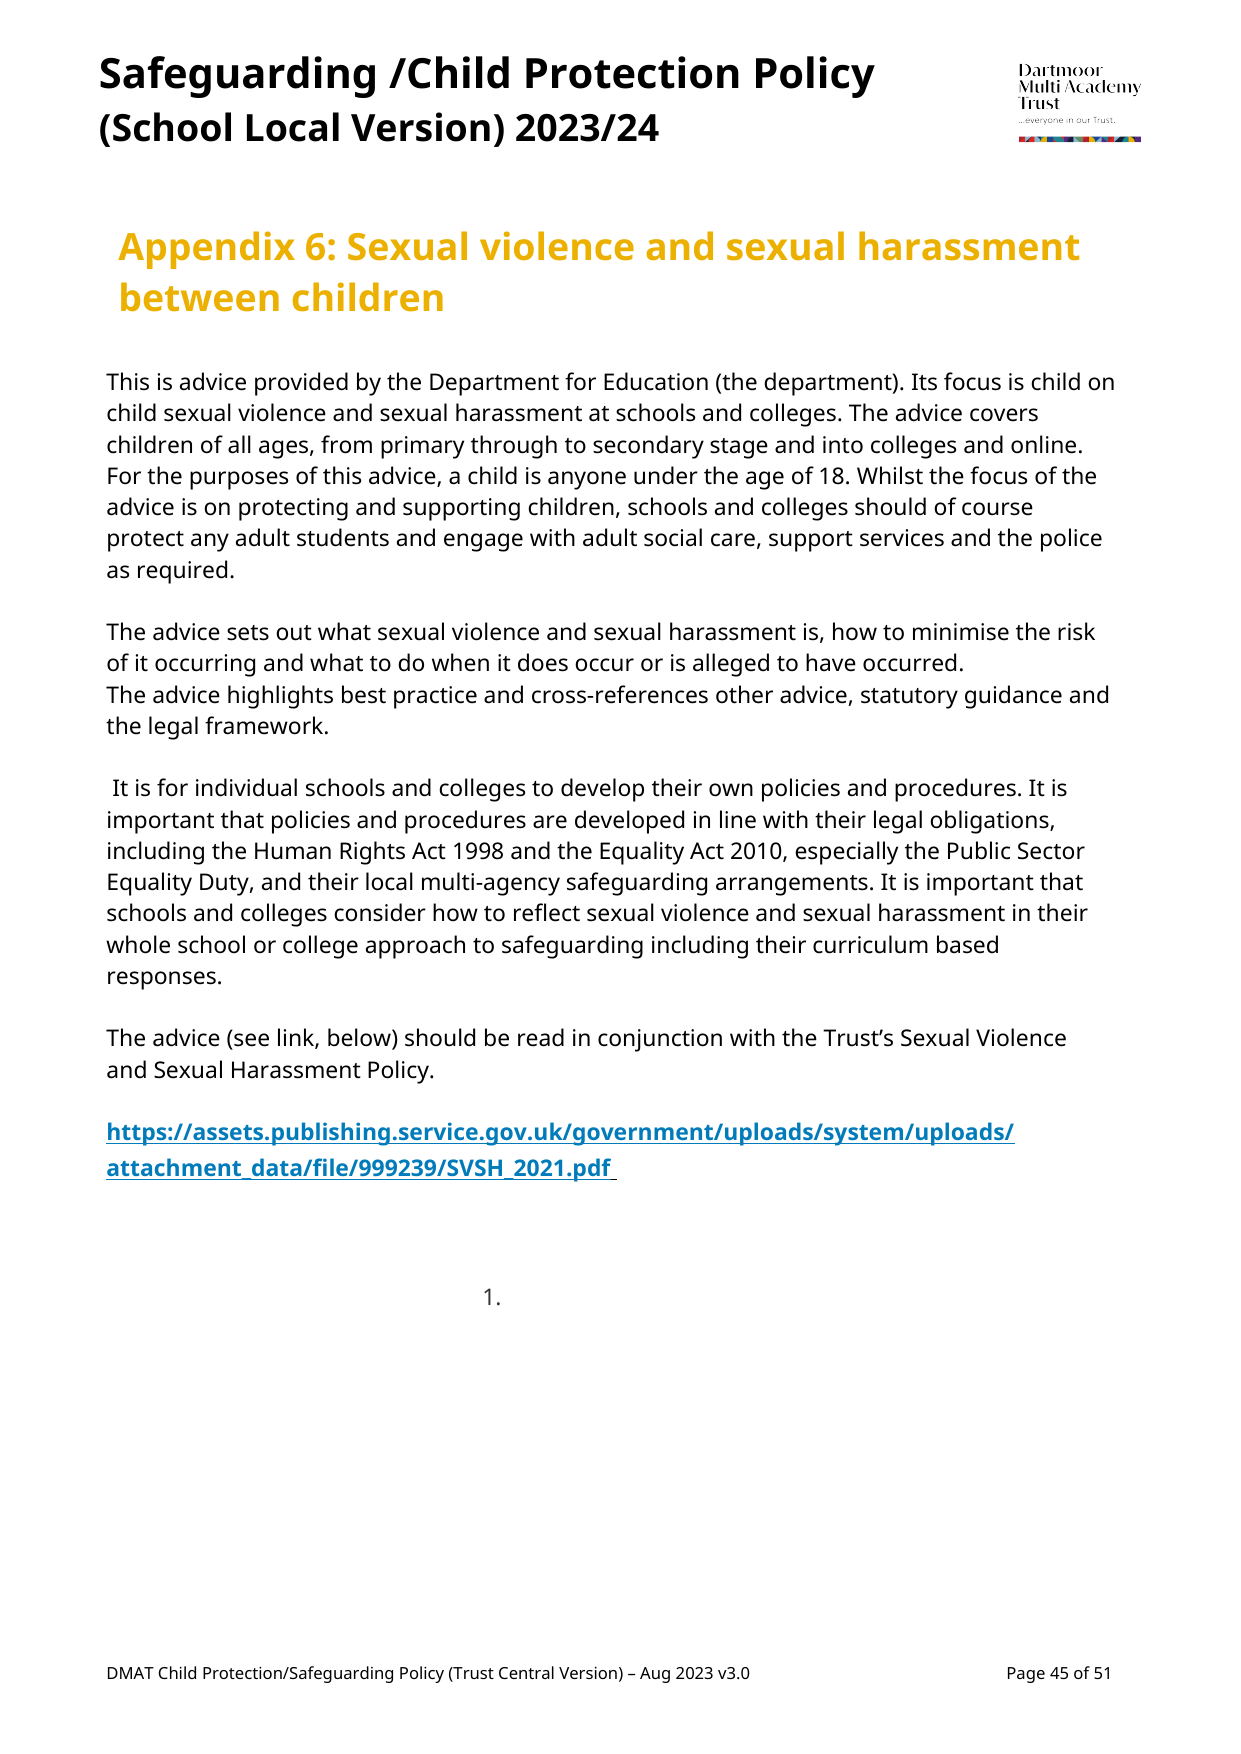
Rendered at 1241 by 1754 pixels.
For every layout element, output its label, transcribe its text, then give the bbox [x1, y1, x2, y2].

text This is advice provided by the Department for Education (the department). Its focus is child on child sexual violence and sexual harassment at schools and colleges. The advice covers children of all ages, from primary through to secondary stage and into colleges and online. For the purposes of this advice, a child is anyone under the age of 18. Whilst the focus of the advice is on protecting and supporting children, schools and colleges should of course protect any adult students and engage with adult social care, support services and the police as required. [106, 366, 1117, 585]
text The advice highlights best practice and cross-references other advice, statutory guidance and the legal framework. [106, 679, 1117, 741]
text It is for individual schools and colleges to develop their own policies and procedures. It is important that policies and procedures are developed in line with their legal obligations, including the Human Rights Act 1998 and the Equality Act 2010, especially the Public Sector Equality Duty, and their local multi-agency safeguarding arrangements. It is important that schools and colleges consider how to reflect sexual violence and sexual harassment in their whole school or college approach to safeguarding including their curriculum based responses. [106, 772, 1117, 991]
text The advice (see link, below) should be read in conjunction with the Trust’s Sexual Violence [106, 1022, 1117, 1054]
subtitle Appendix 6: Sexual violence and sexual harassment between children [118, 220, 1117, 322]
text https://assets.publishing.service.gov.uk/government/uploads/system/uploads/attachment_data/file/999239/SVSH_2021.pdf [106, 1116, 1117, 1183]
text The advice sets out what sexual violence and sexual harassment is, how to minimise the risk of it occurring and what to do when it does occur or is alleged to have occurred. [106, 616, 1117, 679]
picture [1016, 62, 1143, 144]
text and Sexual Harassment Policy. [106, 1054, 1117, 1085]
